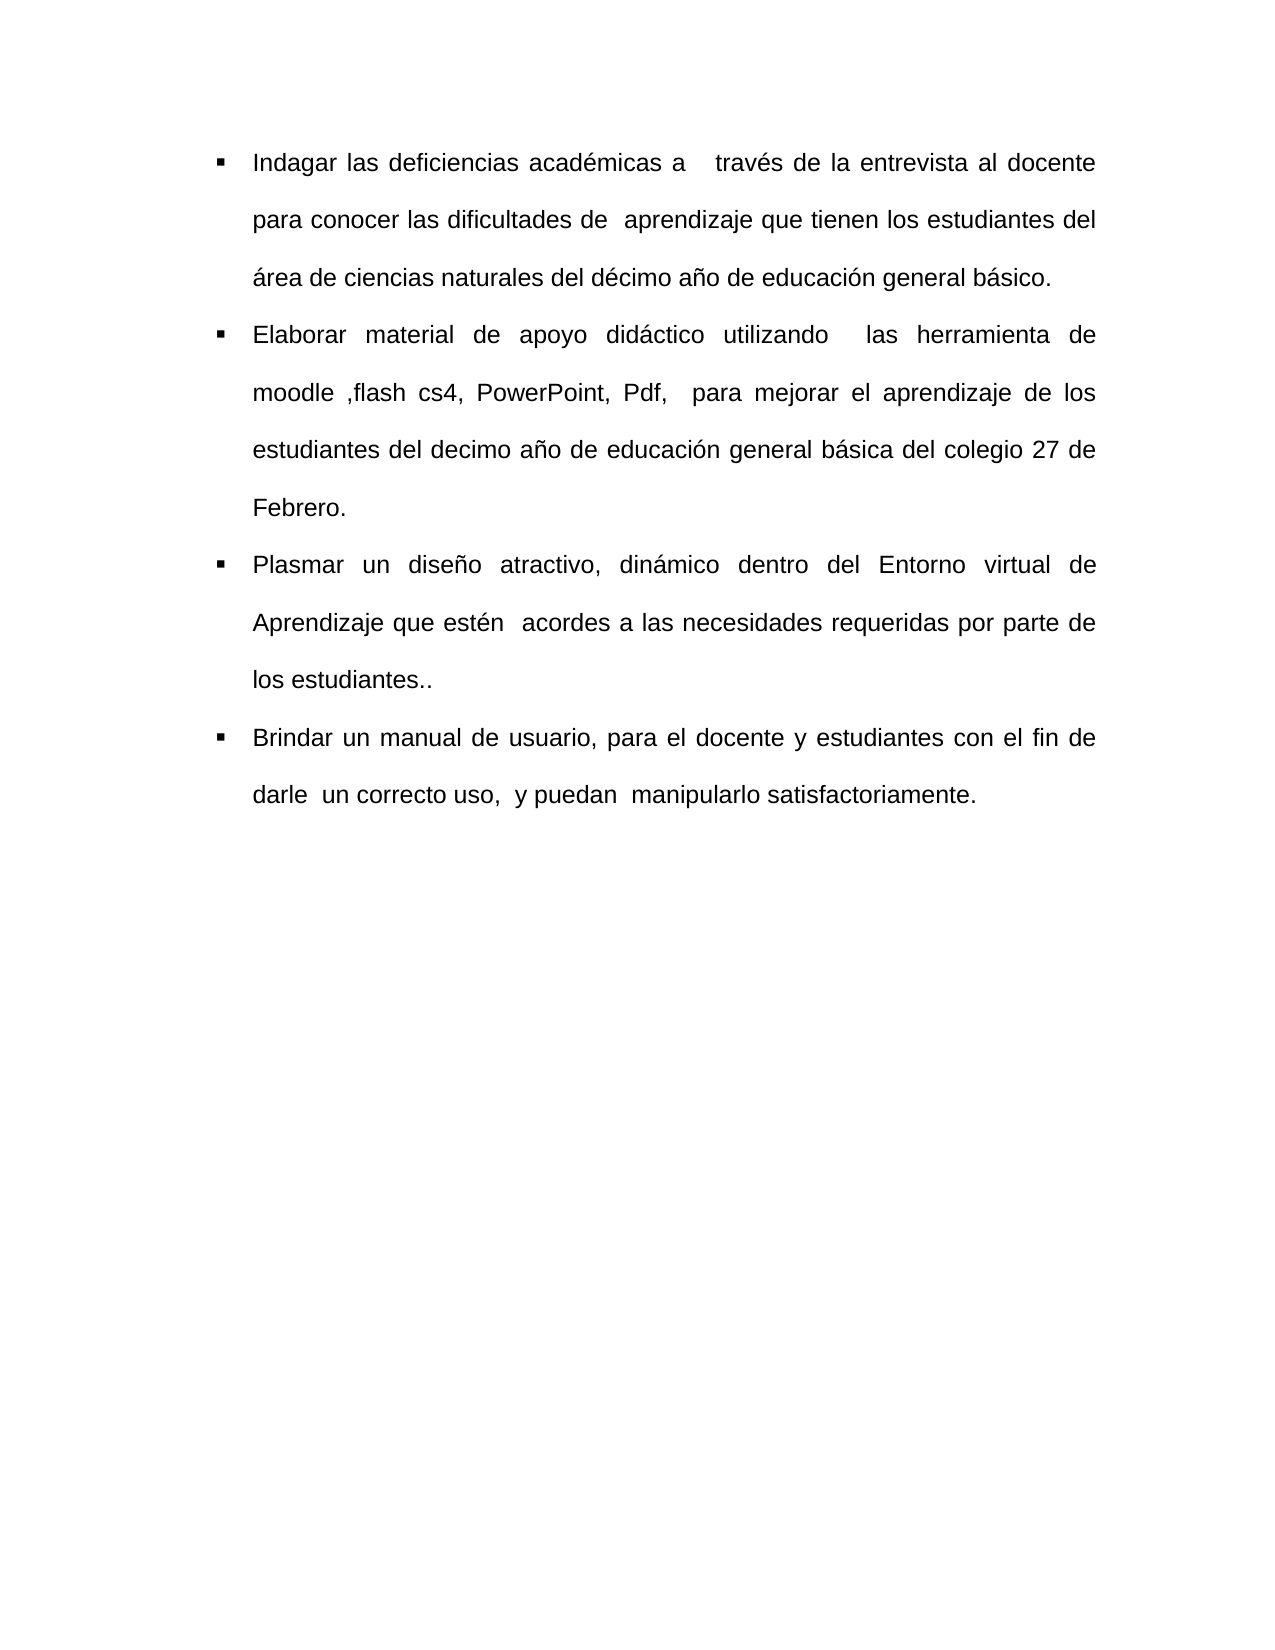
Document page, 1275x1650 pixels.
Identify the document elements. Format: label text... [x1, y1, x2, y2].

list Indagar las deficiencias académicas a través de la entrevista al docente para conocer las dificultades de aprendizaje que tienen los estudiantes del área de ciencias naturales del décimo año de educación general básico. [215, 148, 1098, 291]
list Plasmar un diseño atractivo, dinámico dentro del Entorno virtual de Aprendizaje que estén acordes a las necesidades requeridas por parte de los estudiantes.. [215, 550, 1098, 694]
list Elaborar material de apoyo didáctico utilizando las herramienta de moodle ,flash cs4, PowerPoint, Pdf, para mejorar el aprendizaje de los estudiantes del decimo año de educación general básica del colegio 27 de Febrero. [215, 320, 1098, 522]
list Brindar un manual de usuario, para el docente y estudiantes con el fin de darle un correcto uso, y puedan manipularlo satisfactoriamente. [215, 723, 1098, 809]
